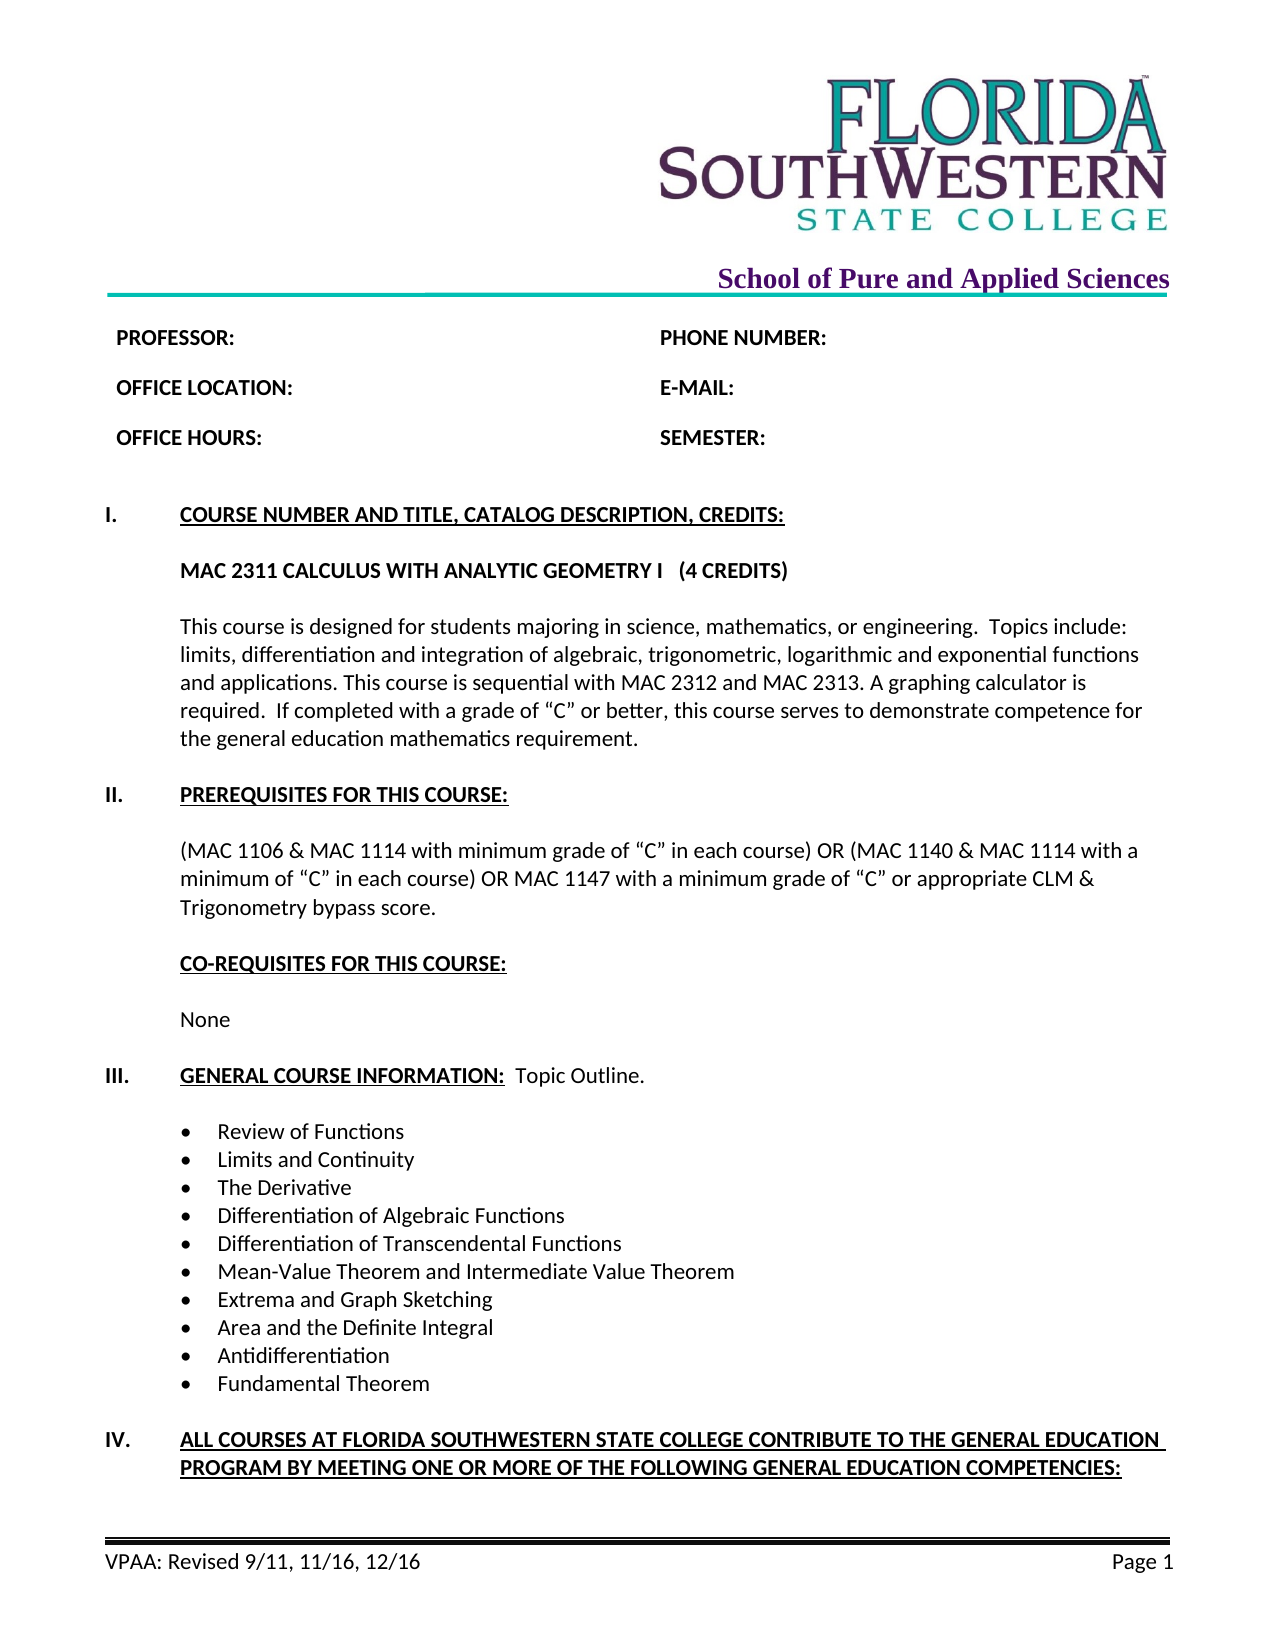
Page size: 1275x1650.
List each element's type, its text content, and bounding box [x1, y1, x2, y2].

list GENERAL COURSE INFORMATION: Topic Outline. [105, 1061, 1170, 1089]
table_header PROFESSOR: [105, 324, 649, 373]
list COURSE NUMBER AND TITLE, CATALOG DESCRIPTION, CREDITS: [105, 500, 1170, 528]
table_cell E-MAIL: [649, 373, 1192, 423]
list All courses at Florida SouthWestern State College contribute to the general education program by meeting one or more of the following general education competencies: [105, 1425, 1170, 1481]
table_cell SEMESTER: [649, 423, 1192, 472]
table_cell OFFICE HOURS: [105, 423, 649, 472]
picture [657, 75, 1170, 233]
text • Limits and Continuity [180, 1145, 1170, 1173]
text • Differentiation of Algebraic Functions [180, 1201, 1170, 1229]
text • Antidifferentiation [180, 1341, 1170, 1369]
text • Review of Functions [180, 1117, 1170, 1145]
text • Mean-Value Theorem and Intermediate Value Theorem [180, 1257, 1170, 1285]
text • The Derivative [180, 1173, 1170, 1201]
text • Extrema and Graph Sketching [180, 1285, 1170, 1313]
text This course is designed for students majoring in science, mathematics, or engineering. Topics include: limits, differentiation and integration of algebraic, trigonometric, logarithmic and exponential functions and applications. This course is sequential with MAC 2312 and MAC 2313. A graphing calculator is required. If completed with a grade of “C” or better, this course serves to demonstrate competence for the general education mathematics requirement. [180, 612, 1170, 752]
text • Fundamental Theorem [180, 1369, 1170, 1397]
table_header PHONE NUMBER: [649, 324, 1192, 373]
text • Area and the Definite Integral [180, 1313, 1170, 1341]
text (MAC 1106 & MAC 1114 with minimum grade of “C” in each course) OR (MAC 1140 & MAC 1114 with a minimum of “C” in each course) OR MAC 1147 with a minimum grade of “C” or appropriate CLM & Trigonometry bypass score. [180, 837, 1170, 921]
text • Differentiation of Transcendental Functions [180, 1229, 1170, 1257]
text None [105, 1005, 1170, 1033]
text MAC 2311 CALCULUS WITH ANALYTIC GEOMETRY I (4 CREDITS) [105, 556, 1170, 584]
table_cell OFFICE LOCATION: [105, 373, 649, 423]
list PREREQUISITES FOR THIS COURSE: [105, 781, 1170, 808]
text CO-REQUISITES FOR THIS COURSE: [105, 949, 1170, 977]
